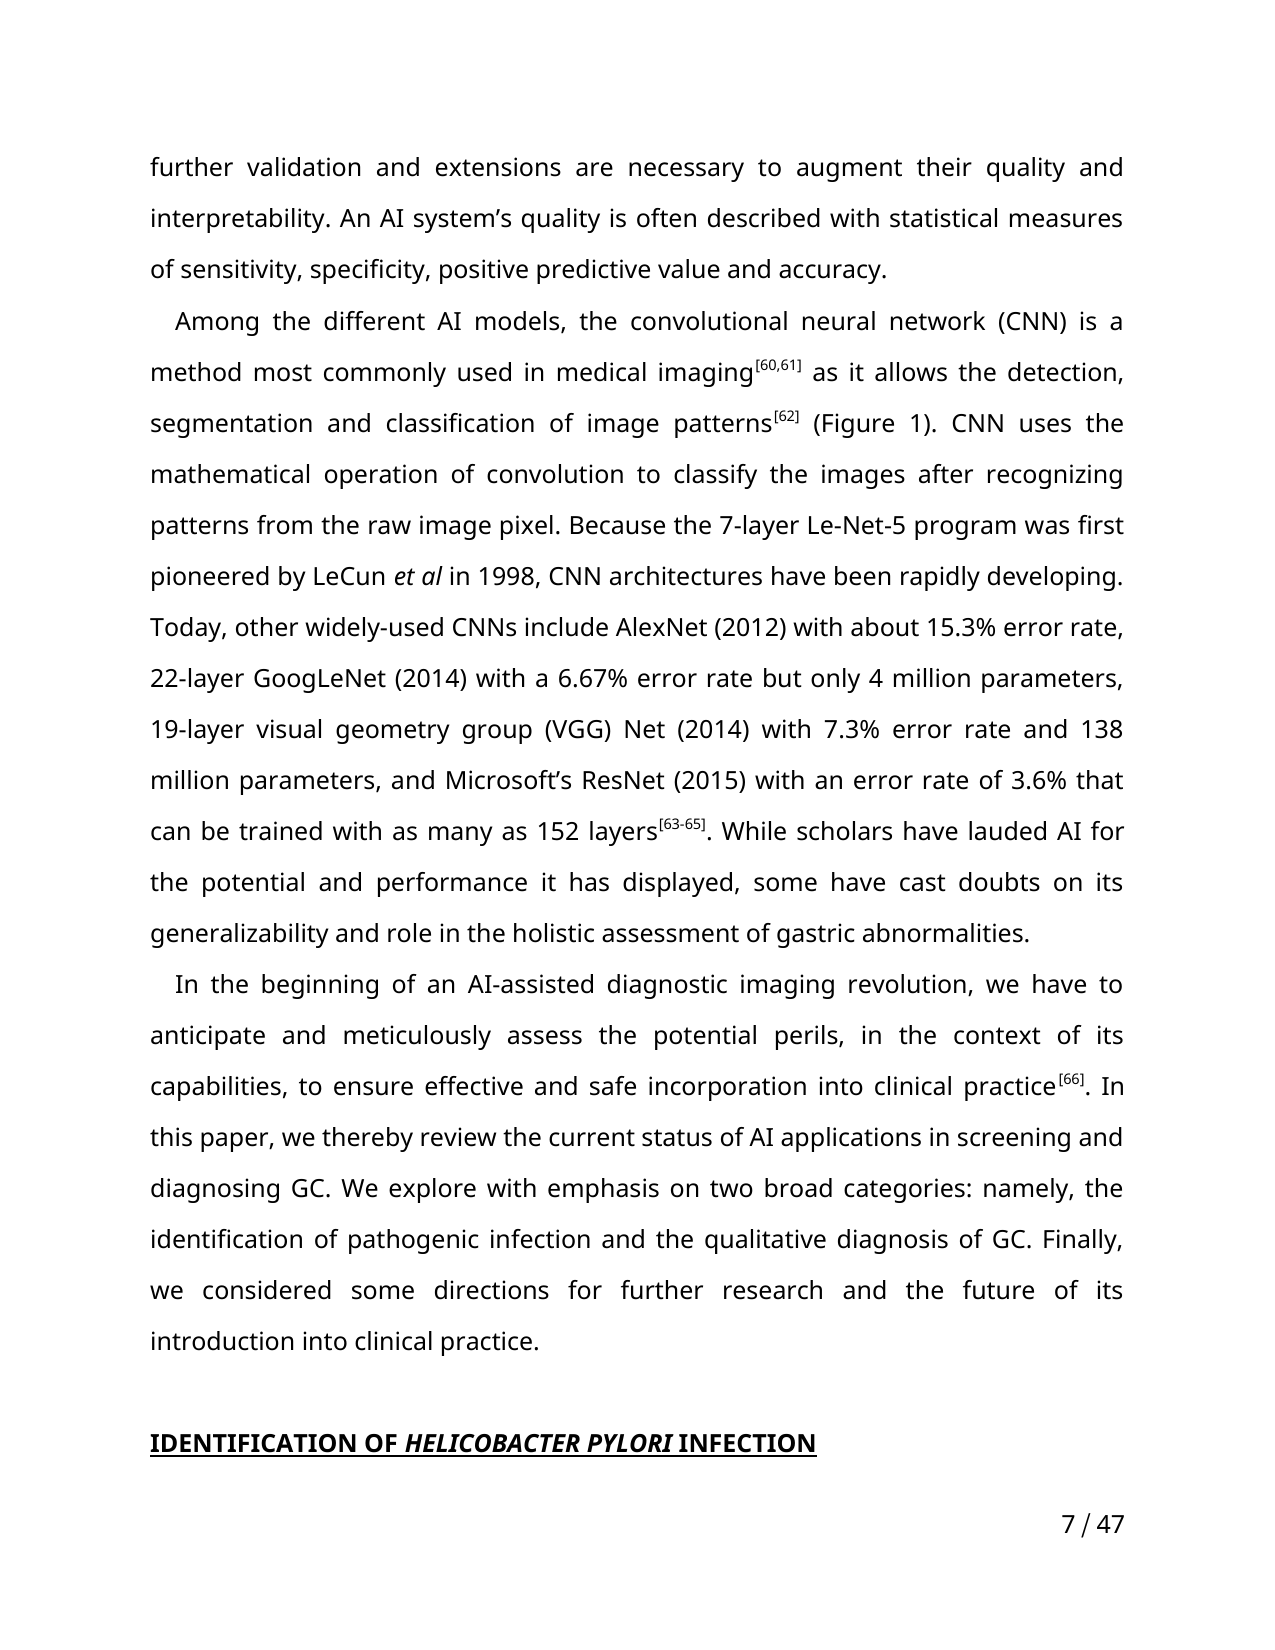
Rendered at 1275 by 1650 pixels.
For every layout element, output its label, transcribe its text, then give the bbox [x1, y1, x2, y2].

text In the beginning of an AI-assisted diagnostic imaging revolution, we have to anticipate and meticulously assess the potential perils, in the context of its capabilities, to ensure effective and safe incorporation into clinical practice[66]. In this paper, we thereby review the current status of AI applications in screening and diagnosing GC. We explore with emphasis on two broad categories: namely, the identification of pathogenic infection and the qualitative diagnosis of GC. Finally, we considered some directions for further research and the future of its introduction into clinical practice. [150, 967, 1125, 1358]
text Among the different AI models, the convolutional neural network (CNN) is a method most commonly used in medical imaging[60,61] as it allows the detection, segmentation and classification of image patterns[62] (Figure 1). CNN uses the mathematical operation of convolution to classify the images after recognizing patterns from the raw image pixel. Because the 7-layer Le-Net-5 program was first pioneered by LeCun et al in 1998, CNN architectures have been rapidly developing. Today, other widely-used CNNs include AlexNet (2012) with about 15.3% error rate, 22-layer GoogLeNet (2014) with a 6.67% error rate but only 4 million parameters, 19-layer visual geometry group (VGG) Net (2014) with 7.3% error rate and 138 million parameters, and Microsoft’s ResNet (2015) with an error rate of 3.6% that can be trained with as many as 152 layers[63-65]. While scholars have lauded AI for the potential and performance it has displayed, some have cast doubts on its generalizability and role in the holistic assessment of gastric abnormalities. [150, 303, 1125, 950]
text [150, 150, 1125, 286]
text Identification of Helicobacter Pylori infection [150, 1426, 1125, 1460]
